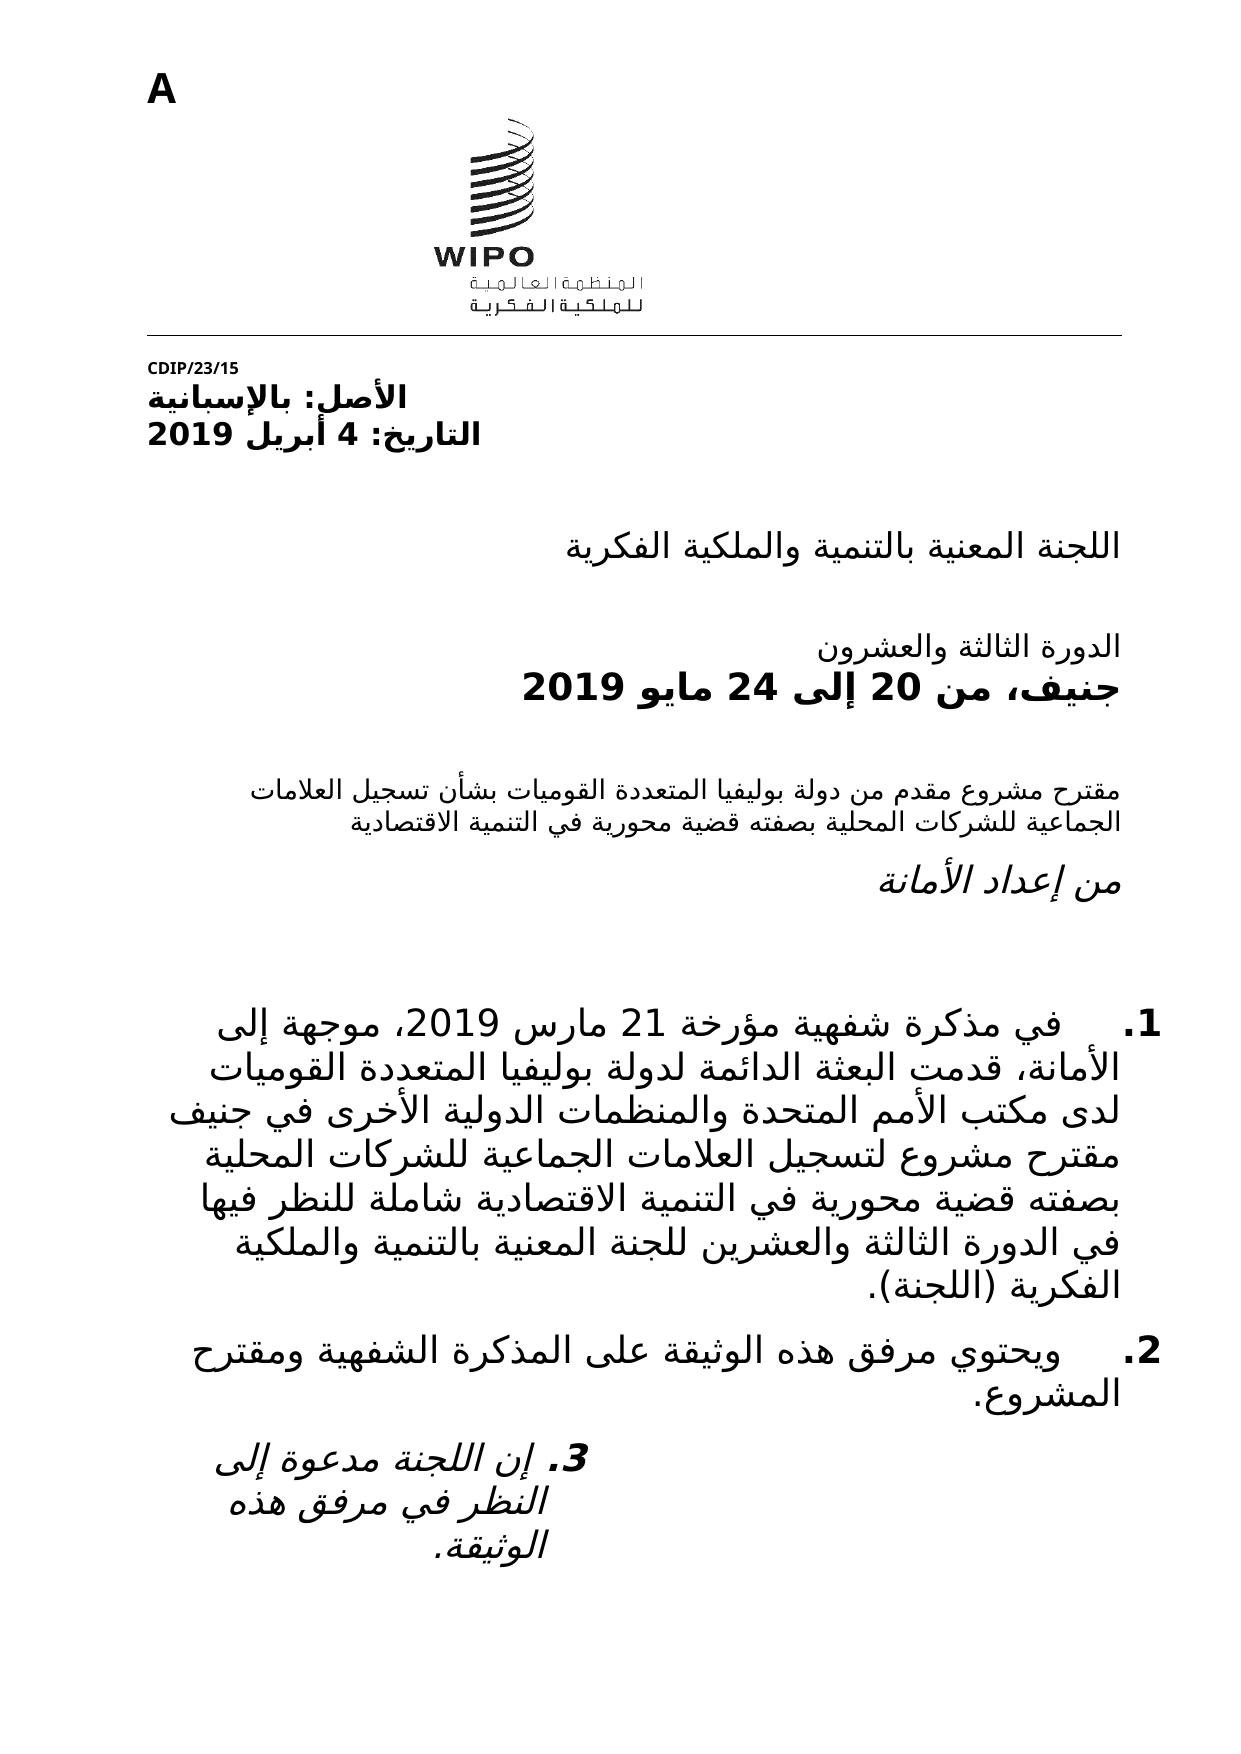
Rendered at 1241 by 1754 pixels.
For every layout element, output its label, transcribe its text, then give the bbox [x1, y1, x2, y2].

text التاريخ: 4 أبريل 2019 [147, 416, 1122, 452]
text جنيف، من 20 إلى 24 مايو 2019 [147, 665, 1122, 709]
text إن اللجنة مدعوة إلى النظر في مرفق هذه الوثيقة. [147, 1436, 545, 1567]
text ويحتوي مرفق هذه الوثيقة على المذكرة الشفهية ومقترح المشروع. [147, 1328, 1122, 1416]
text مقترح مشروع مقدم من دولة بوليفيا المتعددة القوميات بشأن تسجيل العلامات الجماعية للشركات المحلية بصفته قضية محورية في التنمية الاقتصادية [147, 774, 1122, 837]
text CDIP/23/15 [147, 336, 1122, 380]
text من إعداد الأمانة [147, 858, 1122, 902]
text الدورة الثالثة والعشرون [147, 629, 1122, 665]
text الأصل: بالإسبانية [147, 380, 1122, 416]
text في مذكرة شفهية مؤرخة 21 مارس 2019، موجهة إلى الأمانة، قدمت البعثة الدائمة لدولة بوليفيا المتعددة القوميات لدى مكتب الأمم المتحدة والمنظمات الدولية الأخرى في جنيف مقترح مشروع لتسجيل العلامات الجماعية للشركات المحلية بصفته قضية محورية في التنمية الاقتصادية شاملة للنظر فيها في الدورة الثالثة والعشرين للجنة المعنية بالتنمية والملكية الفكرية (اللجنة). [147, 1002, 1122, 1307]
subtitle اللجنة المعنية بالتنمية والملكية الفكرية [147, 525, 1122, 566]
picture [431, 115, 650, 323]
text A [147, 58, 1122, 115]
